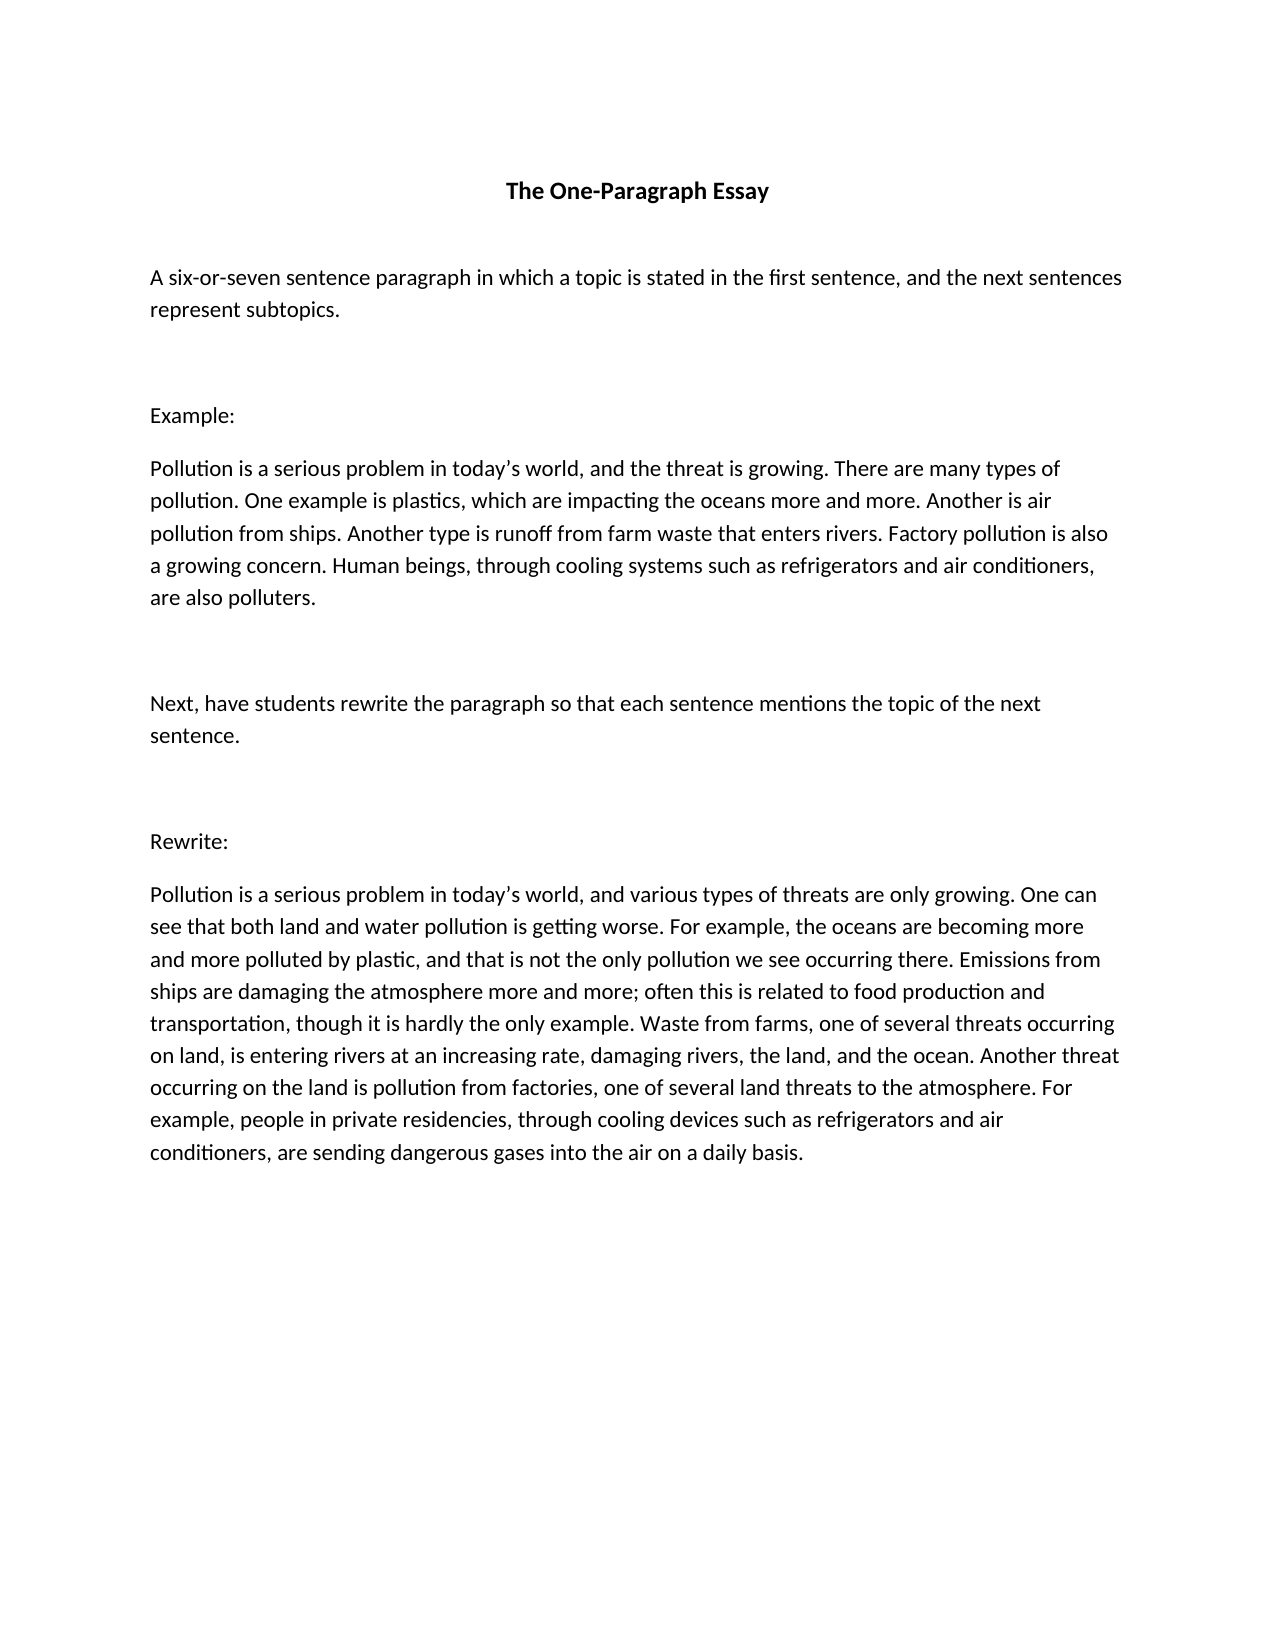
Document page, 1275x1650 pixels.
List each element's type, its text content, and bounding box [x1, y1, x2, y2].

subtitle The One-Paragraph Essay [150, 175, 1125, 206]
text Rewrite: [150, 827, 1125, 855]
text Next, have students rewrite the paragraph so that each sentence mentions the topic of the next sentence. [150, 689, 1125, 749]
text Pollution is a serious problem in today’s world, and the threat is growing. There are many types of pollution. One example is plastics, which are impacting the oceans more and more. Another is air pollution from ships. Another type is runoff from farm waste that enters rivers. Factory pollution is also a growing concern. Human beings, through cooling systems such as refrigerators and air conditioners, are also polluters. [150, 454, 1125, 611]
text Pollution is a serious problem in today’s world, and various types of threats are only growing. One can see that both land and water pollution is getting worse. For example, the oceans are becoming more and more polluted by plastic, and that is not the only pollution we see occurring there. Emissions from ships are damaging the atmosphere more and more; often this is related to food production and transportation, though it is hardly the only example. Waste from farms, one of several threats occurring on land, is entering rivers at an increasing rate, damaging rivers, the land, and the ocean. Another threat occurring on the land is pollution from factories, one of several land threats to the atmosphere. For example, people in private residencies, through cooling devices such as refrigerators and air conditioners, are sending dangerous gases into the air on a daily basis. [150, 880, 1125, 1166]
text Example: [150, 401, 1125, 429]
text A six-or-seven sentence paragraph in which a topic is stated in the first sentence, and the next sentences represent subtopics. [150, 263, 1125, 323]
